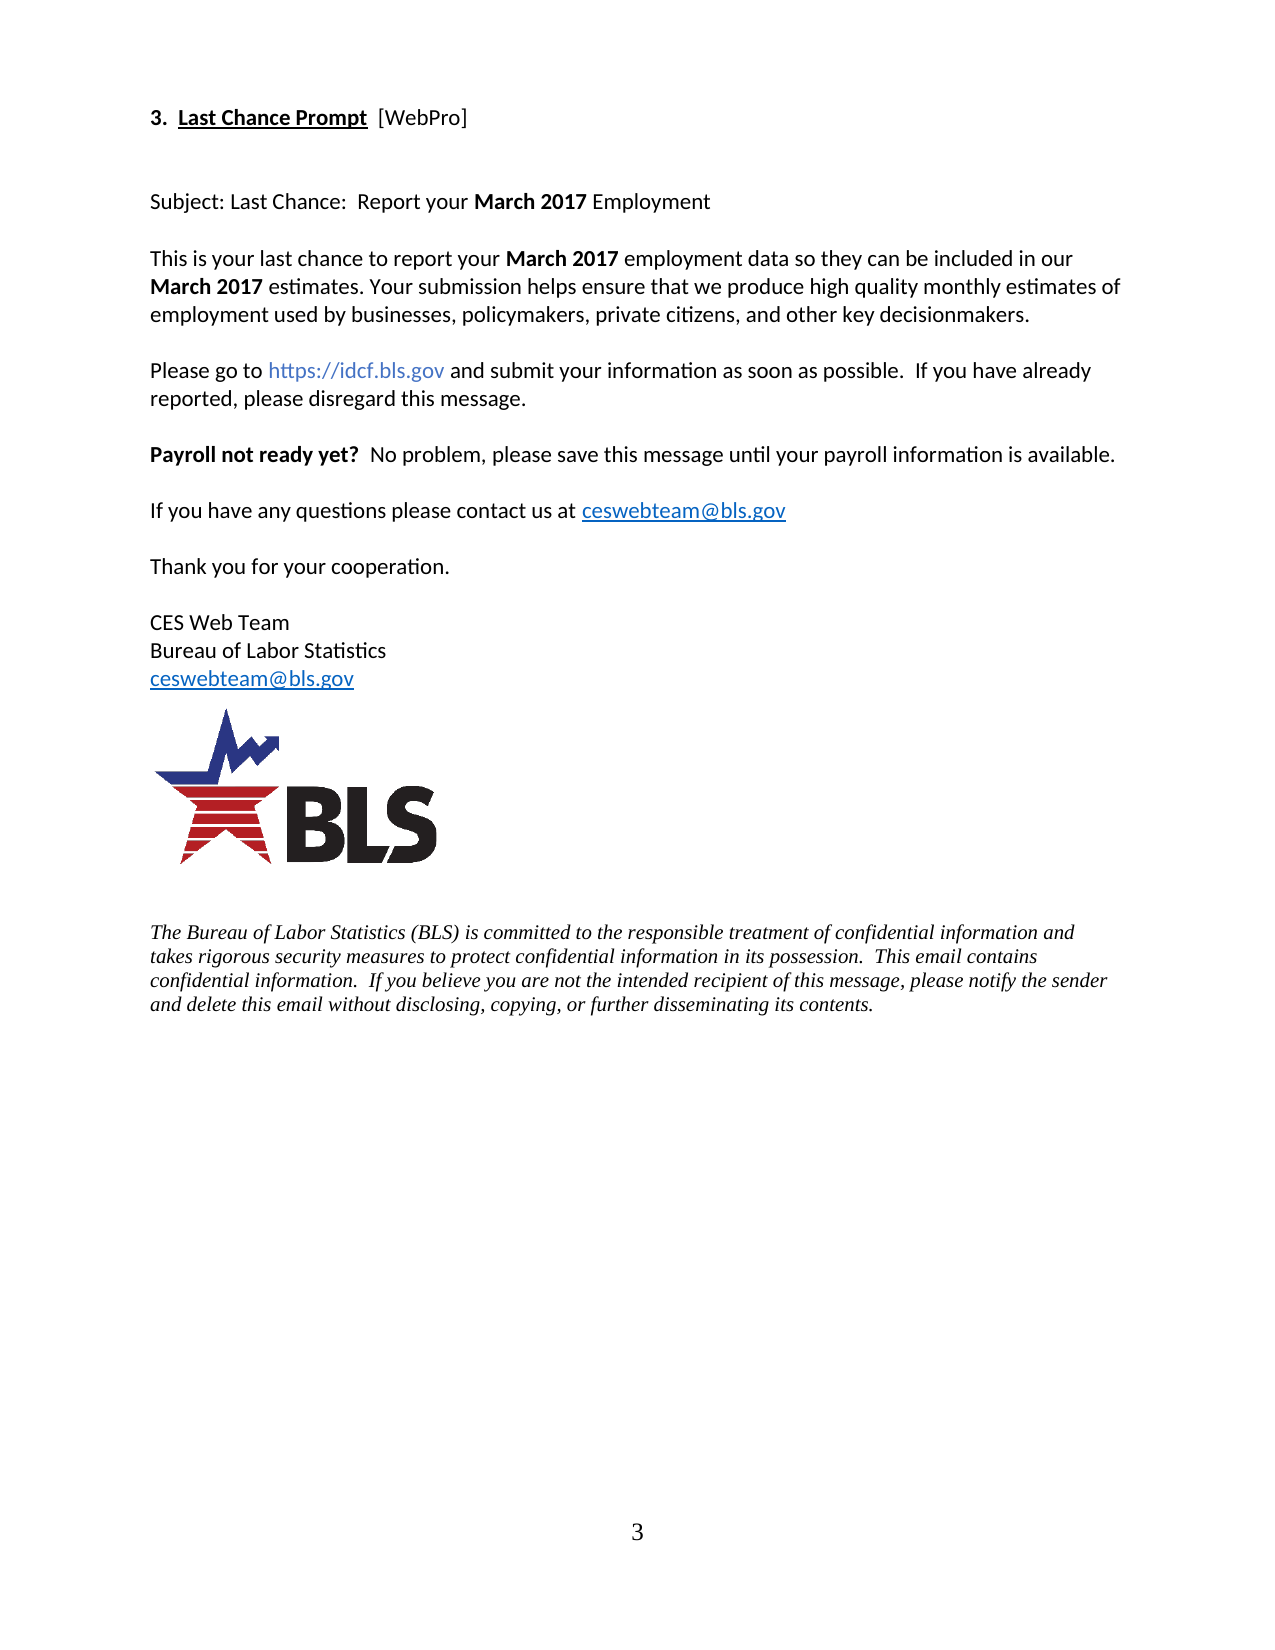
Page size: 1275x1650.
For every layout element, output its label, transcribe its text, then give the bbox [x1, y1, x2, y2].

text This is your last chance to report your March 2017 employment data so they can be included in our March 2017 estimates. Your submission helps ensure that we produce high quality monthly estimates of employment used by businesses, policymakers, private citizens, and other key decisionmakers. Please go to https://idcf.bls.gov and submit your information as soon as possible. If you have already reported, please disregard this message. [150, 244, 1125, 412]
text Payroll not ready yet? No problem, please save this message until your payroll information is available. [150, 440, 1125, 468]
text 3. Last Chance Prompt [WebPro] Subject: Last Chance: Report your March 2017 Employment [150, 103, 1125, 244]
picture [150, 692, 437, 864]
text The Bureau of Labor Statistics (BLS) is committed to the responsible treatment of confidential information and takes rigorous security measures to protect confidential information in its possession. This email contains confidential information. If you believe you are not the intended recipient of this message, please notify the sender and delete this email without disclosing, copying, or further disseminating its contents. [150, 919, 1125, 1016]
text Thank you for your cooperation. CES Web Team Bureau of Labor Statistics ceswebteam@bls.gov [150, 524, 1125, 692]
text If you have any questions please contact us at ceswebteam@bls.gov [150, 496, 1125, 524]
